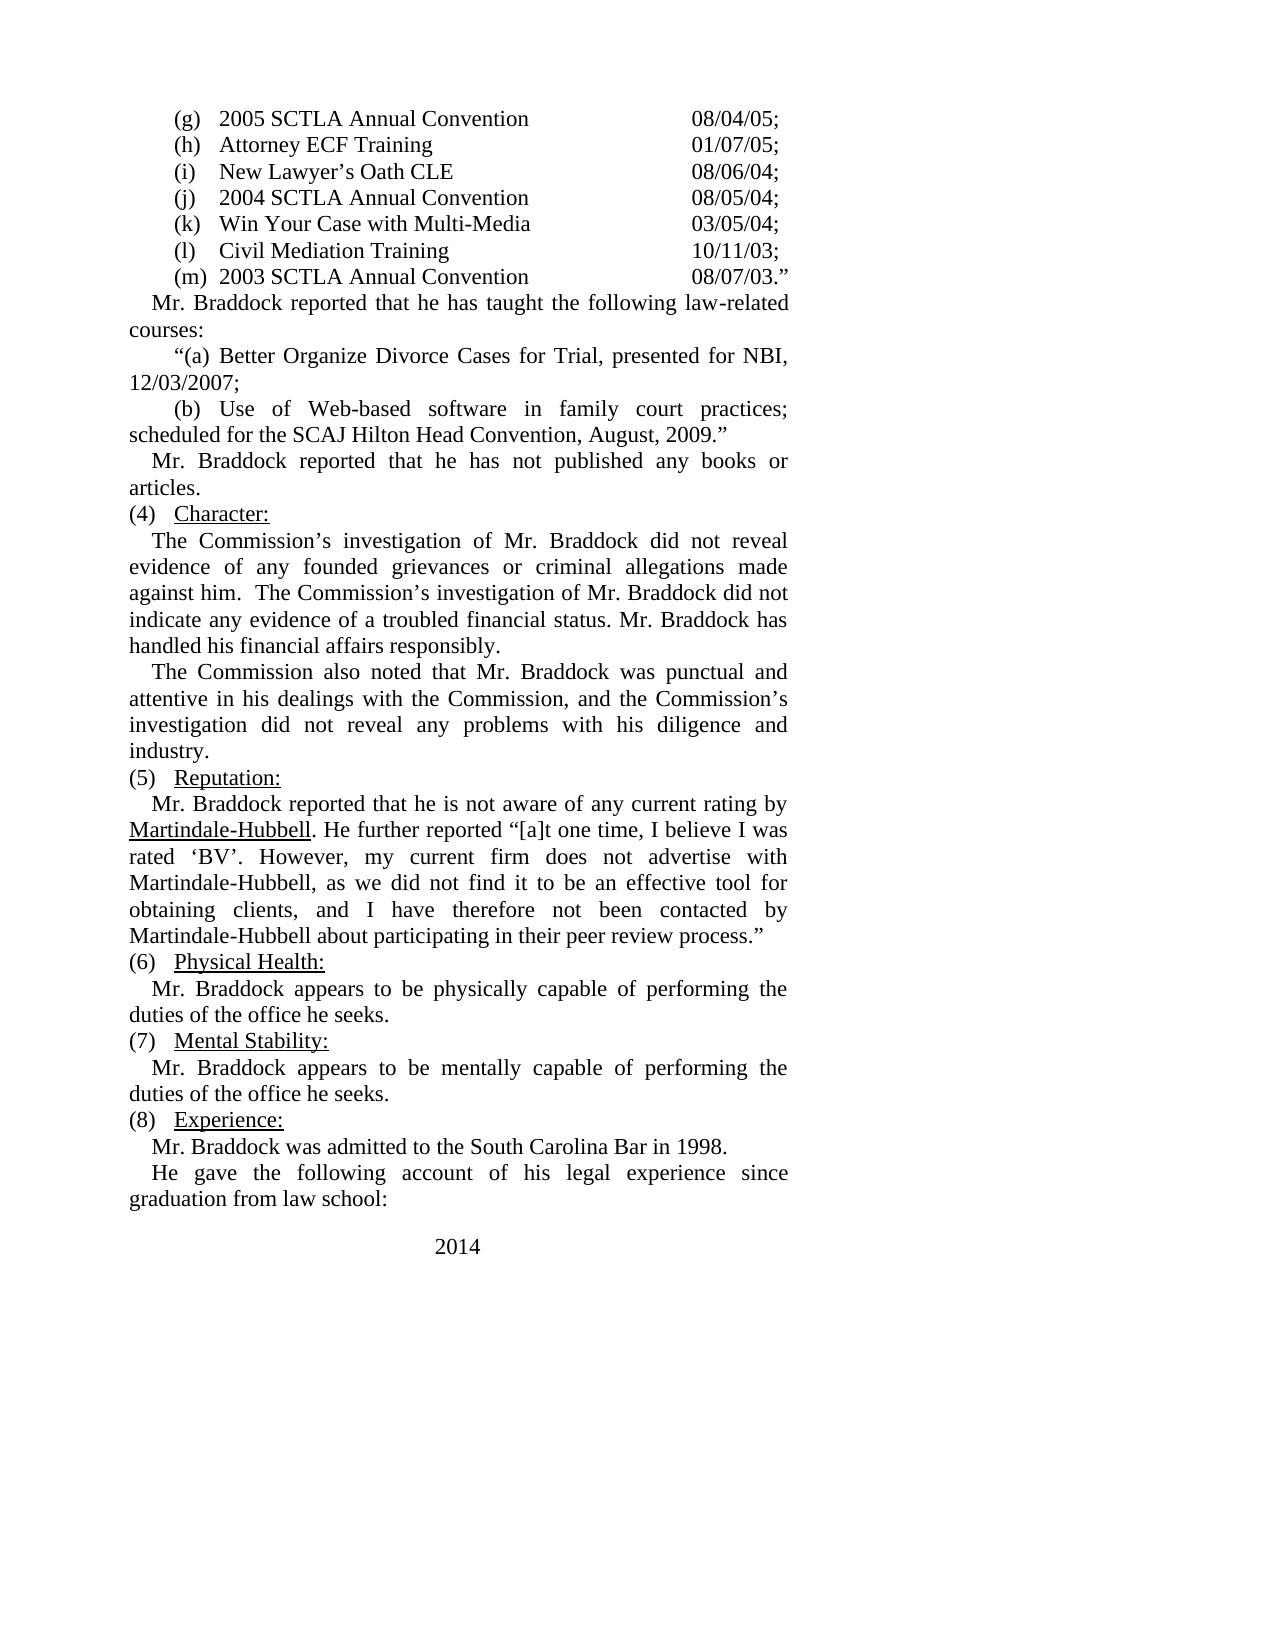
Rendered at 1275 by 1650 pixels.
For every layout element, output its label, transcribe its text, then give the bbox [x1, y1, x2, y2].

text (j) 2004 SCTLA Annual Convention 08/05/04; [129, 184, 789, 210]
text He gave the following account of his legal experience since graduation from law school: [129, 1159, 789, 1212]
text (g) 2005 SCTLA Annual Convention 08/04/05; [129, 105, 789, 131]
text (5) Reputation: [129, 764, 789, 790]
text (4) Character: [129, 500, 789, 527]
text (l) Civil Mediation Training 10/11/03; [129, 237, 789, 263]
text (k) Win Your Case with Multi-Media 03/05/04; [129, 210, 789, 237]
text Mr. Braddock was admitted to the South Carolina Bar in 1998. [129, 1133, 789, 1159]
text Mr. Braddock reported that he has taught the following law-related courses: [129, 289, 789, 342]
text The Commission’s investigation of Mr. Braddock did not reveal evidence of any founded grievances or criminal allegations made against him. The Commission’s investigation of Mr. Braddock did not indicate any evidence of a troubled financial status. Mr. Braddock has handled his financial affairs responsibly. [129, 527, 789, 658]
text “(a) Better Organize Divorce Cases for Trial, presented for NBI, 12/03/2007; [129, 342, 789, 395]
text (b) Use of Web-based software in family court practices; scheduled for the SCAJ Hilton Head Convention, August, 2009.” [129, 395, 789, 448]
text The Commission also noted that Mr. Braddock was punctual and attentive in his dealings with the Commission, and the Commission’s investigation did not reveal any problems with his diligence and industry. [129, 658, 789, 764]
text Mr. Braddock reported that he is not aware of any current rating by Martindale-Hubbell. He further reported “[a]t one time, I believe I was rated ‘BV’. However, my current firm does not advertise with Martindale-Hubbell, as we did not find it to be an effective tool for obtaining clients, and I have therefore not been contacted by Martindale-Hubbell about participating in their peer review process.” [129, 790, 789, 948]
text Mr. Braddock appears to be mentally capable of performing the duties of the office he seeks. [129, 1054, 789, 1106]
text (m) 2003 SCTLA Annual Convention 08/07/03.” [129, 263, 789, 289]
text (8) Experience: [129, 1106, 789, 1133]
text (i) New Lawyer’s Oath CLE 08/06/04; [129, 158, 789, 184]
text Mr. Braddock appears to be physically capable of performing the duties of the office he seeks. [129, 975, 789, 1027]
text (h) Attorney ECF Training 01/07/05; [129, 131, 789, 158]
text (7) Mental Stability: [129, 1027, 789, 1054]
text (6) Physical Health: [129, 948, 789, 975]
text Mr. Braddock reported that he has not published any books or articles. [129, 448, 789, 500]
